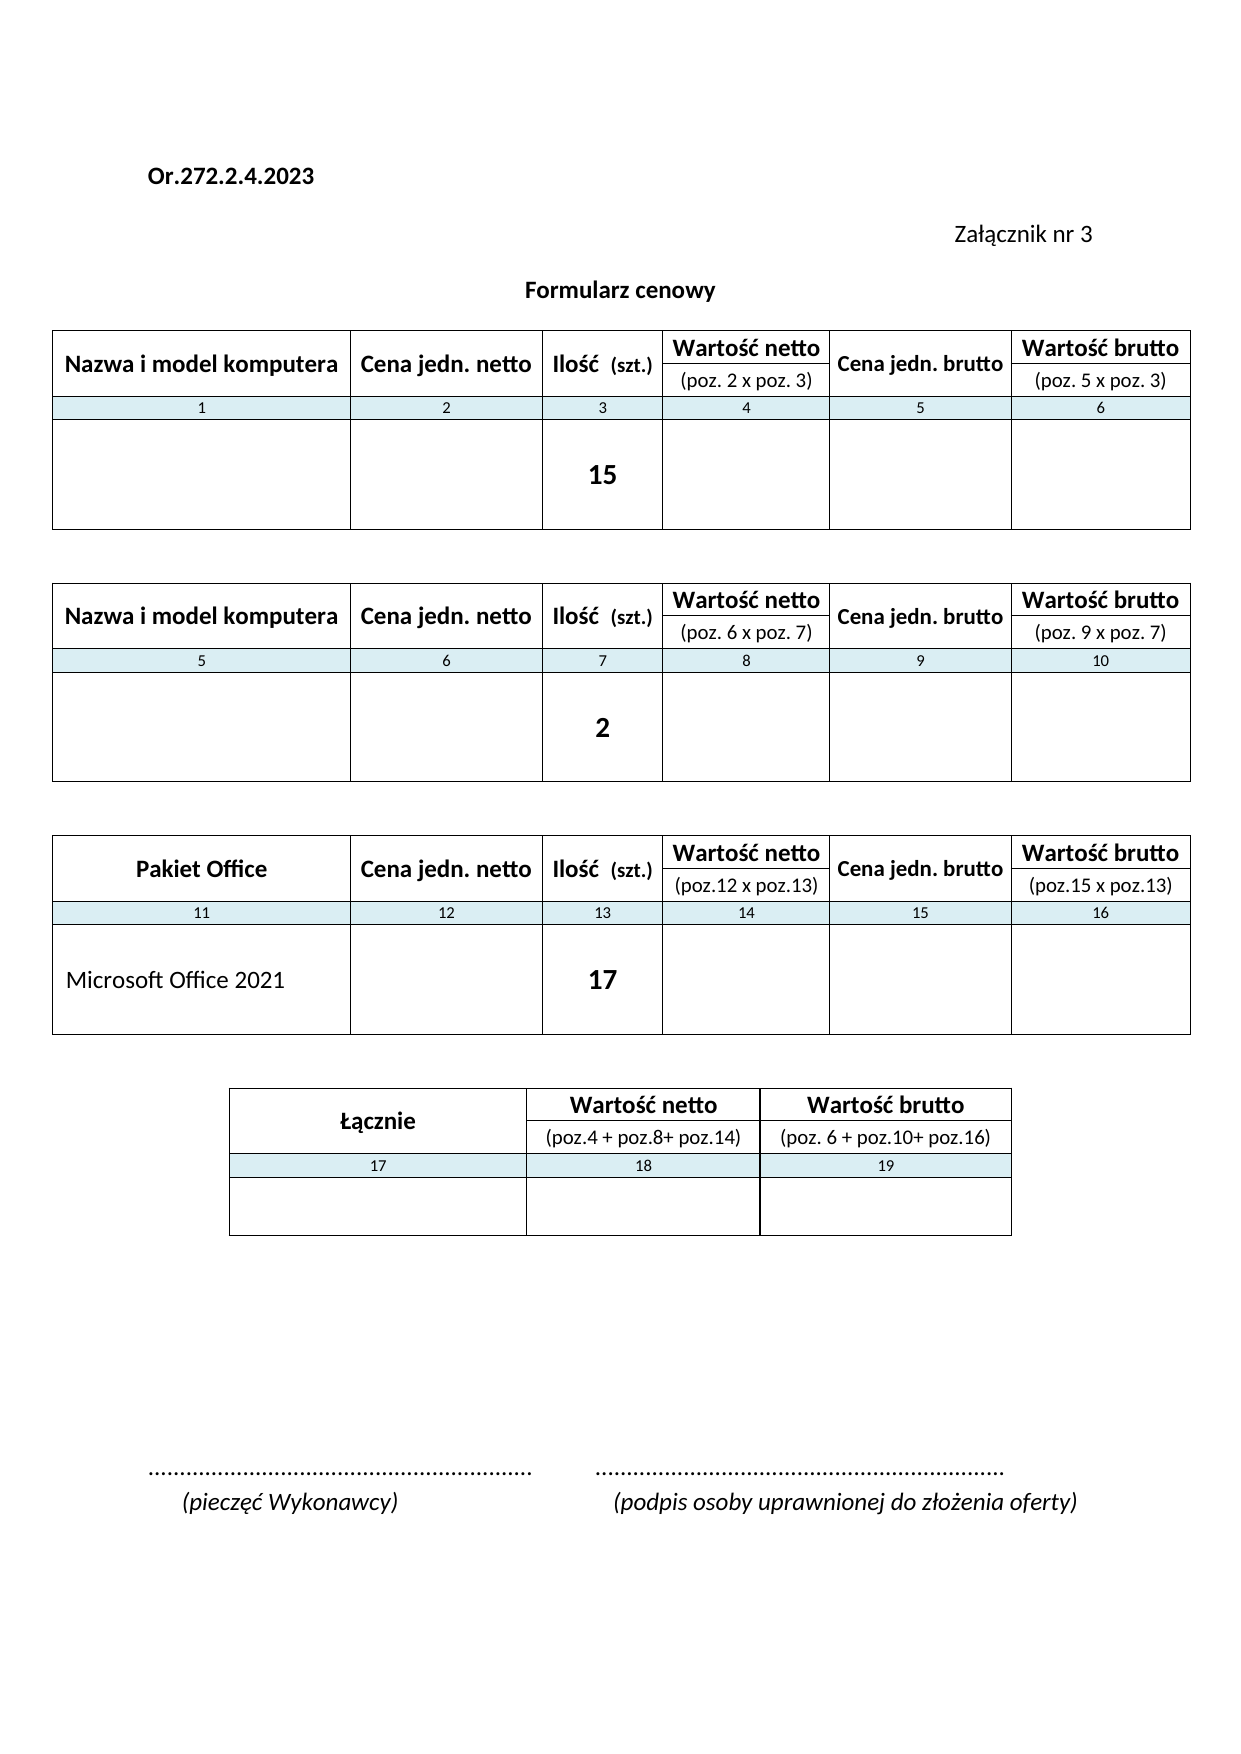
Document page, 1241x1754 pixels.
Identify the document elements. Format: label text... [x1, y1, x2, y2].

table_cell (poz. 5 x poz. 3) [1012, 364, 1190, 396]
table_header Ilość (szt.) [543, 836, 662, 901]
table_header Cena jedn. brutto [830, 331, 1011, 396]
table_cell [663, 925, 829, 1033]
table_cell [351, 673, 542, 781]
table_cell 13 [543, 902, 662, 924]
table_cell [1012, 673, 1190, 781]
table_header Cena jedn. brutto [830, 836, 1011, 901]
table_cell 16 [1012, 902, 1190, 924]
table_cell (poz.15 x poz.13) [1012, 869, 1190, 901]
table_header Ilość (szt.) [543, 584, 662, 648]
table_cell (poz.12 x poz.13) [663, 869, 829, 901]
table_cell [830, 673, 1011, 781]
text (pieczęć Wykonawcy) (podpis osoby uprawnionej do złożenia oferty) [148, 1486, 1093, 1516]
table_cell 17 [543, 925, 662, 1033]
table_cell [663, 673, 829, 781]
table_header Cena jedn. brutto [830, 584, 1011, 648]
table_cell [53, 673, 350, 781]
table_cell 2 [543, 673, 662, 781]
table_cell [830, 925, 1011, 1033]
table_cell [351, 420, 542, 528]
table_cell [527, 1178, 759, 1235]
table_cell 2 [351, 397, 542, 419]
table_header Wartość netto [663, 584, 829, 615]
table_cell (poz. 2 x poz. 3) [663, 364, 829, 396]
table_cell 10 [1012, 649, 1190, 672]
table_cell 3 [543, 397, 662, 419]
table_header Wartość netto [663, 331, 829, 363]
table_header Wartość brutto [1012, 584, 1190, 615]
table_cell 19 [761, 1154, 1011, 1177]
table_cell (poz. 6 + poz.10+ poz.16) [761, 1121, 1011, 1153]
table_cell 1 [53, 397, 350, 419]
table_cell 4 [663, 397, 829, 419]
text Załącznik nr 3 [148, 218, 1093, 249]
table_cell [53, 420, 350, 528]
table_header Wartość brutto [1012, 331, 1190, 363]
table_header Wartość brutto [1012, 836, 1190, 868]
table_cell 9 [830, 649, 1011, 672]
table_header Cena jedn. netto [351, 584, 542, 648]
table_cell 14 [663, 902, 829, 924]
table_header Cena jedn. netto [351, 331, 542, 396]
table_cell 15 [830, 902, 1011, 924]
table_cell 12 [351, 902, 542, 924]
table_header Wartość netto [663, 836, 829, 868]
table_cell (poz.4 + poz.8+ poz.14) [527, 1121, 759, 1153]
table_header Cena jedn. netto [351, 836, 542, 901]
table_cell Microsoft Office 2021 [53, 925, 350, 1033]
table_cell 15 [543, 420, 662, 528]
table_header Ilość (szt.) [543, 331, 662, 396]
table_cell 5 [53, 649, 350, 672]
text ............................................................. ................................................................. [148, 1451, 1093, 1481]
table_cell [761, 1178, 1011, 1235]
table_header Wartość brutto [761, 1089, 1011, 1120]
table_header Nazwa i model komputera [53, 331, 350, 396]
table_header Pakiet Office [53, 836, 350, 901]
table_cell (poz. 9 x poz. 7) [1012, 616, 1190, 648]
table_cell 7 [543, 649, 662, 672]
table_header Wartość netto [527, 1089, 759, 1120]
table_cell 8 [663, 649, 829, 672]
table_cell 17 [230, 1154, 526, 1177]
table_cell 5 [830, 397, 1011, 419]
table_cell [830, 420, 1011, 528]
table_cell [1012, 925, 1190, 1033]
table_cell [663, 420, 829, 528]
table_cell 18 [527, 1154, 759, 1177]
table_header Nazwa i model komputera [53, 584, 350, 648]
table_cell 6 [351, 649, 542, 672]
table_cell [230, 1178, 526, 1235]
table_cell [1012, 420, 1190, 528]
table_cell (poz. 6 x poz. 7) [663, 616, 829, 648]
table_cell 11 [53, 902, 350, 924]
table_header Łącznie [230, 1089, 526, 1153]
table_cell 6 [1012, 397, 1190, 419]
table_cell [351, 925, 542, 1033]
text Or.272.2.4.2023 [148, 160, 1093, 191]
text Formularz cenowy [148, 274, 1093, 305]
